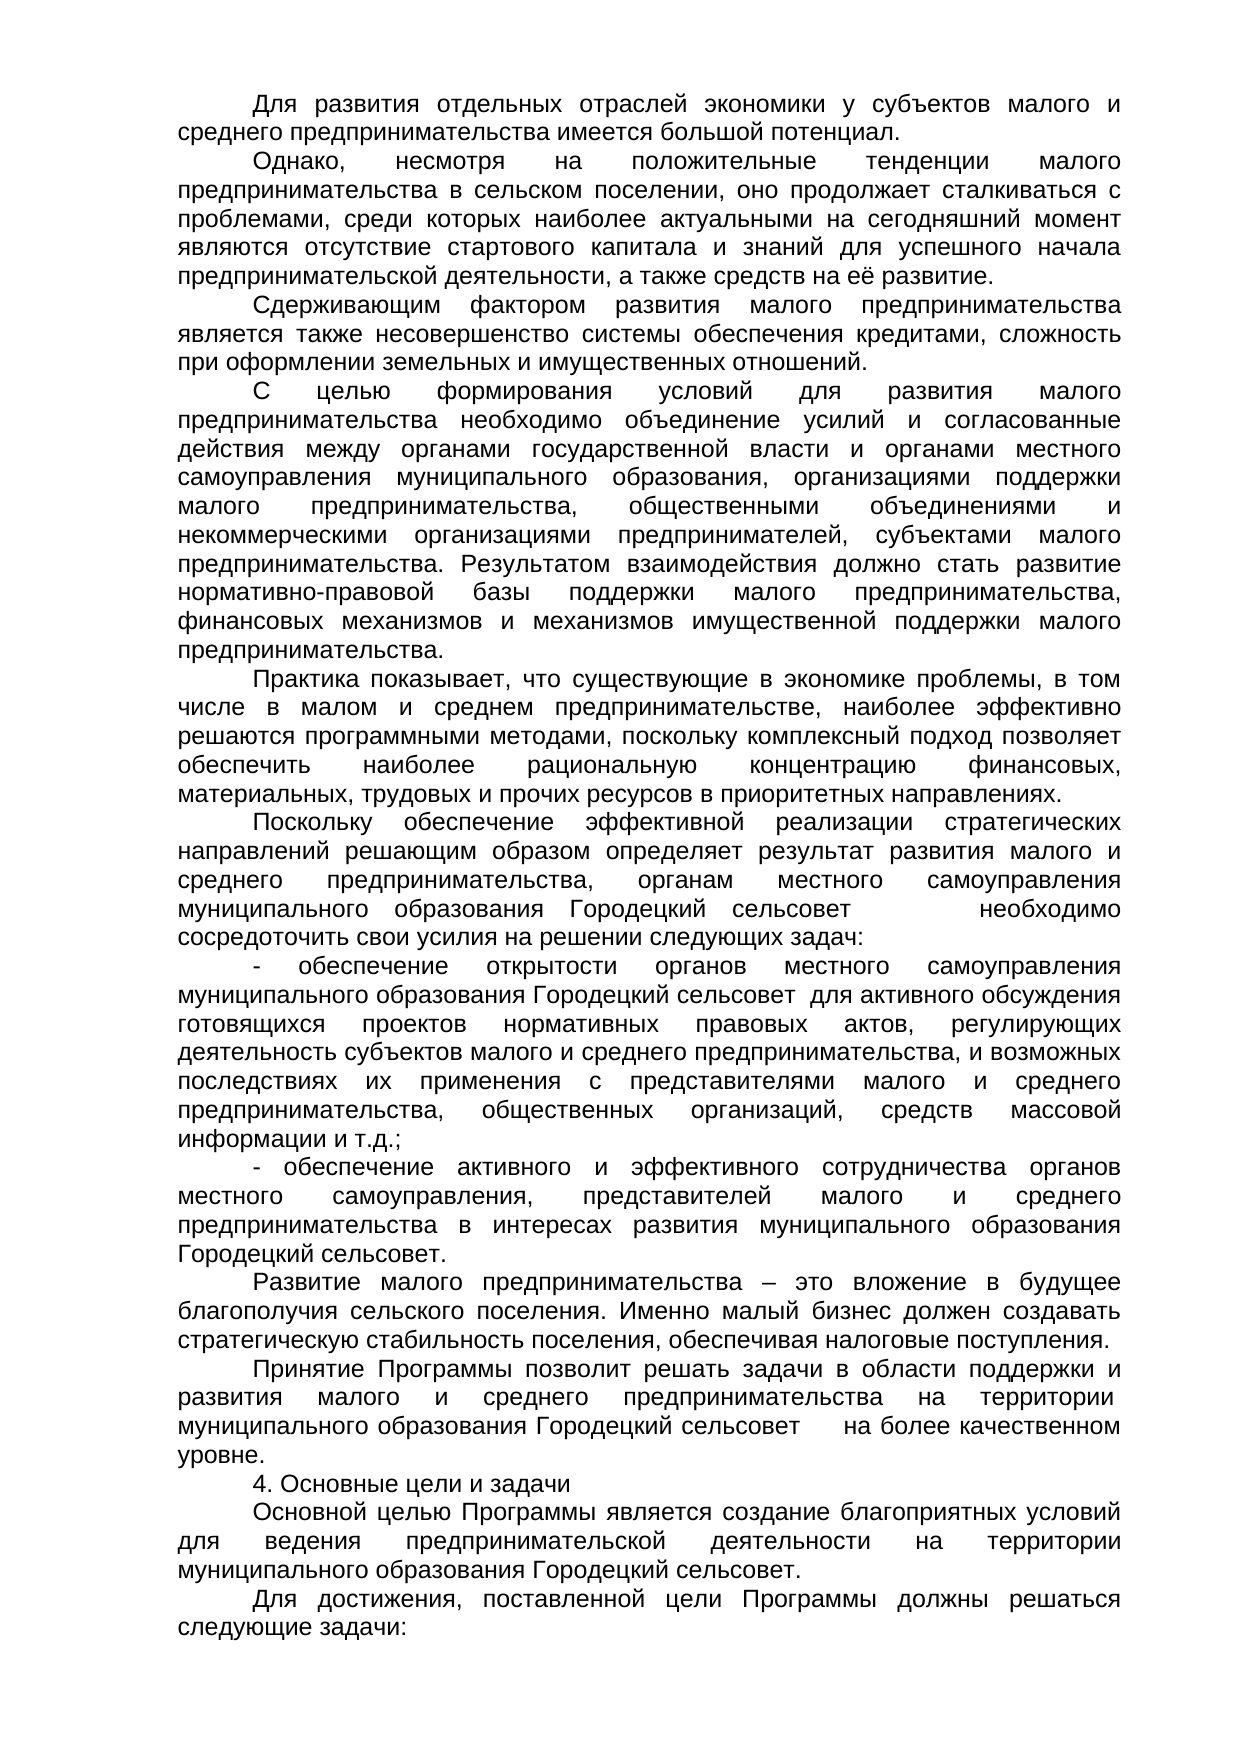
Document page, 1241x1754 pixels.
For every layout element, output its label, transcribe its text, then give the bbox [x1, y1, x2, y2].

text - обеспечение активного и эффективного сотрудничества органов местного самоуправления, представителей малого и среднего предпринимательства в интересах развития муниципального образования Городецкий сельсовет. [177, 1152, 1122, 1267]
text 4. Основные цели и задачи [177, 1469, 1122, 1497]
text Принятие Программы позволит решать задачи в области поддержки и развития малого и среднего предпринимательства на территории муниципального образования Городецкий сельсовет на более качественном уровне. [177, 1354, 1122, 1469]
text - обеспечение открытости органов местного самоуправления муниципального образования Городецкий сельсовет для активного обсуждения готовящихся проектов нормативных правовых актов, регулирующих деятельность субъектов малого и среднего предпринимательства, и возможных последствиях их применения с представителями малого и среднего предпринимательства, общественных организаций, средств массовой информации и т.д.; [177, 951, 1122, 1152]
text Основной целью Программы является создание благоприятных условий для ведения предпринимательской деятельности на территории муниципального образования Городецкий сельсовет. [177, 1497, 1122, 1584]
text Поскольку обеспечение эффективной реализации стратегических направлений решающим образом определяет результат развития малого и среднего предпринимательства, органам местного самоуправления муниципального образования Городецкий сельсовет необходимо сосредоточить свои усилия на решении следующих задач: [177, 807, 1122, 951]
text Однако, несмотря на положительные тенденции малого предпринимательства в сельском поселении, оно продолжает сталкиваться с проблемами, среди которых наиболее актуальными на сегодняшний момент являются отсутствие стартового капитала и знаний для успешного начала предпринимательской деятельности, а также средств на её развитие. [177, 146, 1122, 290]
text С целью формирования условий для развития малого предпринимательства необходимо объединение усилий и согласованные действия между органами государственной власти и органами местного самоуправления муниципального образования, организациями поддержки малого предпринимательства, общественными объединениями и некоммерческими организациями предпринимателей, субъектами малого предпринимательства. Результатом взаимодействия должно стать развитие нормативно-правовой базы поддержки малого предпринимательства, финансовых механизмов и механизмов имущественной поддержки малого предпринимательства. [177, 376, 1122, 664]
text Развитие малого предпринимательства – это вложение в будущее благополучия сельского поселения. Именно малый бизнес должен создавать стратегическую стабильность поселения, обеспечивая налоговые поступления. [177, 1267, 1122, 1354]
text Для развития отдельных отраслей экономики у субъектов малого и среднего предпринимательства имеется большой потенциал. [177, 89, 1122, 146]
text Сдерживающим фактором развития малого предпринимательства является также несовершенство системы обеспечения кредитами, сложность при оформлении земельных и имущественных отношений. [177, 290, 1122, 376]
text Практика показывает, что существующие в экономике проблемы, в том числе в малом и среднем предпринимательстве, наиболее эффективно решаются программными методами, поскольку комплексный подход позволяет обеспечить наиболее рациональную концентрацию финансовых, материальных, трудовых и прочих ресурсов в приоритетных направлениях. [177, 664, 1122, 807]
text Для достижения, поставленной цели Программы должны решаться следующие задачи: [177, 1584, 1122, 1641]
